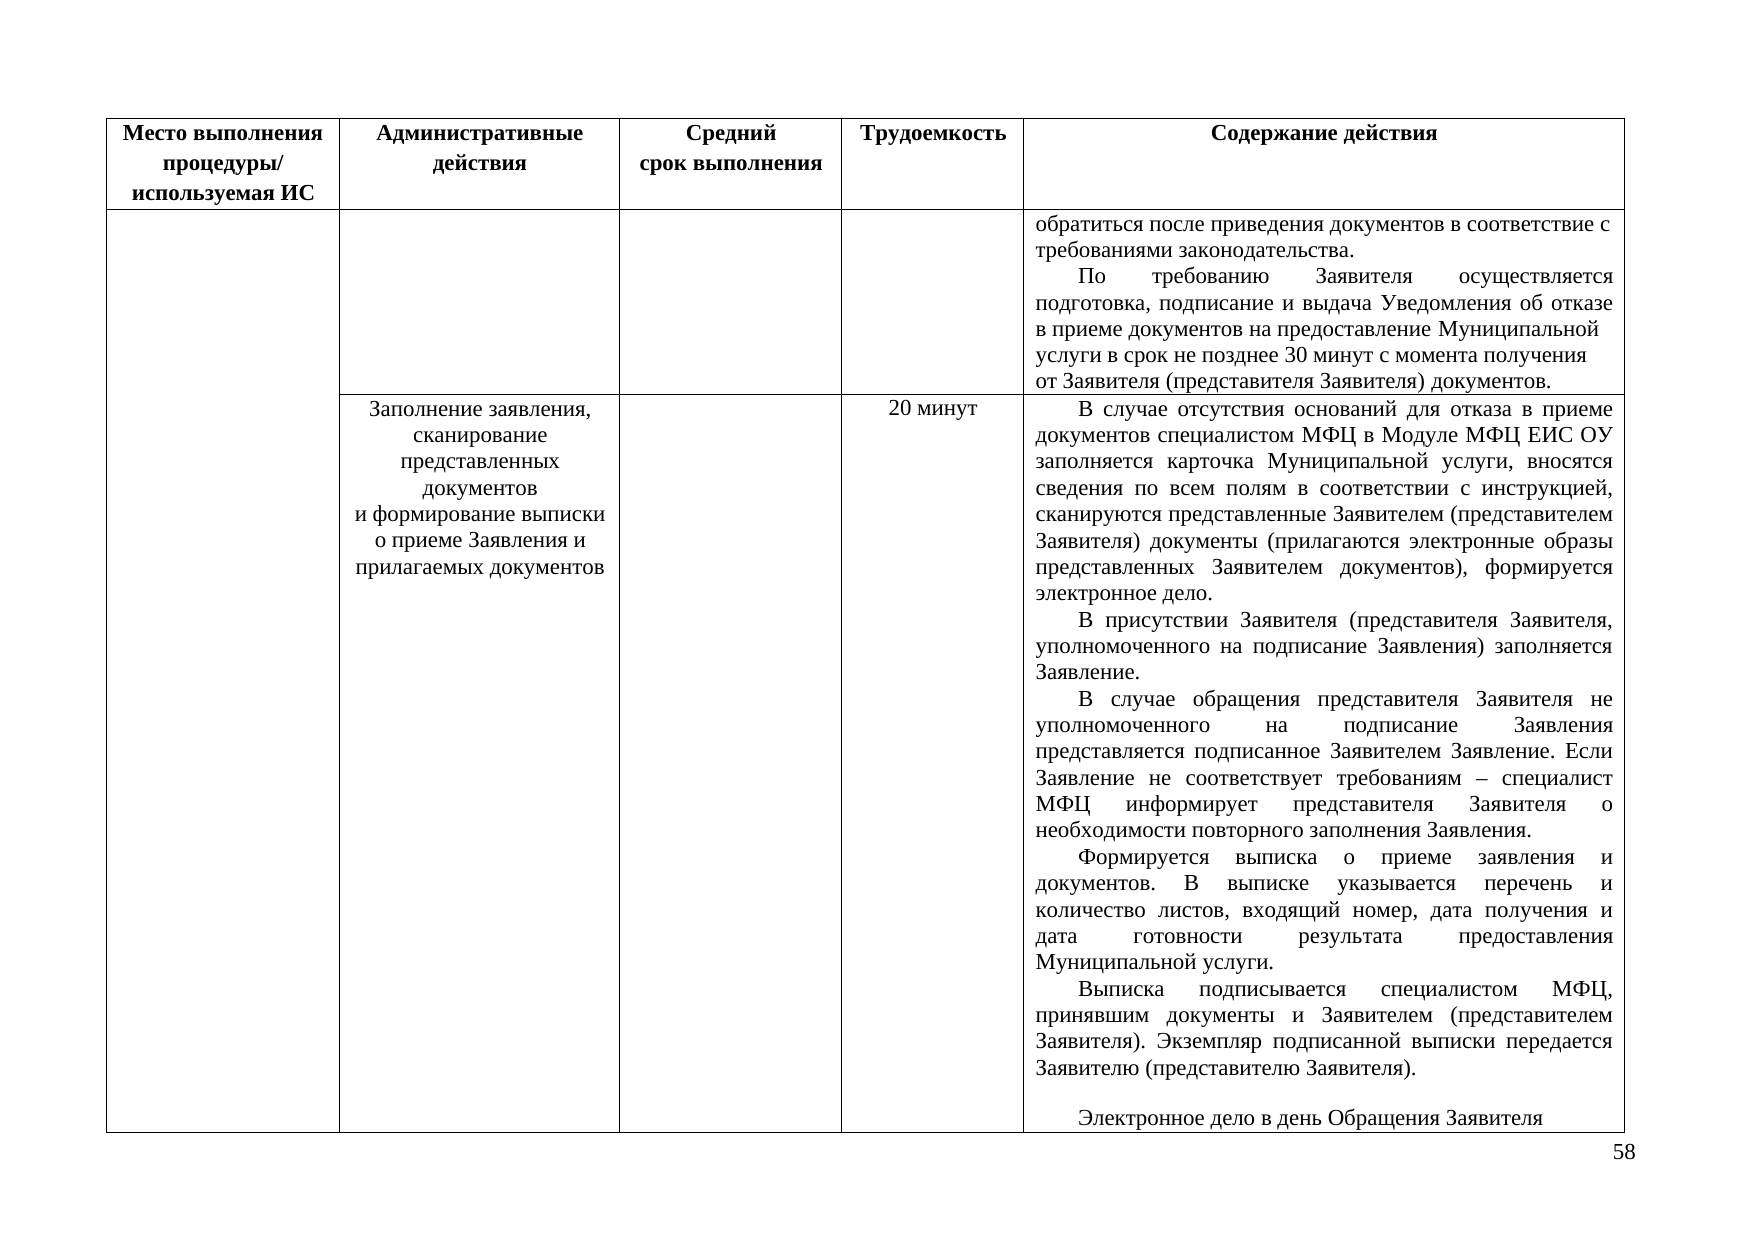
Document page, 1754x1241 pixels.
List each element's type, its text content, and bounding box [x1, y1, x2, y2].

table_cell [340, 210, 619, 394]
table_cell обратиться после приведения документов в соответствие с требованиями законодательства. По требованию Заявителя осуществляется подготовка, подписание и выдача Уведомления об отказе в приеме документов на предоставление Муниципальной услуги в срок не позднее 30 минут с момента получения от Заявителя (представителя Заявителя) документов. [1024, 210, 1624, 394]
table_cell [107, 210, 339, 1132]
table_header Трудоемкость [842, 119, 1023, 208]
table_cell [620, 395, 841, 1132]
table_header Содержание действия [1024, 119, 1624, 208]
table_header Административные действия [340, 119, 619, 208]
table_cell Заполнение заявления, сканирование представленных документов и формирование выписки о приеме Заявления и прилагаемых документов [340, 395, 619, 1132]
table_header Средний срок выполнения [620, 119, 841, 208]
table_cell 20 минут [842, 395, 1023, 1132]
table_header Место выполнения процедуры/ используемая ИС [107, 119, 339, 208]
table_cell [842, 210, 1023, 394]
table_cell В случае отсутствия оснований для отказа в приеме документов специалистом МФЦ в Модуле МФЦ ЕИС ОУ заполняется карточка Муниципальной услуги, вносятся сведения по всем полям в соответствии с инструкцией, сканируются представленные Заявителем (представителем Заявителя) документы (прилагаются электронные образы представленных Заявителем документов), формируется электронное дело. В присутствии Заявителя (представителя Заявителя, уполномоченного на подписание Заявления) заполняется Заявление. В случае обращения представителя Заявителя не уполномоченного на подписание Заявления представляется подписанное Заявителем Заявление. Если Заявление не соответствует требованиям – специалист МФЦ информирует представителя Заявителя о необходимости повторного заполнения Заявления. Формируется выписка о приеме заявления и документов. В выписке указывается перечень и количество листов, входящий номер, дата получения и дата готовности результата предоставления Муниципальной услуги. Выписка подписывается специалистом МФЦ, принявшим документы и Заявителем (представителем Заявителя). Экземпляр подписанной выписки передается Заявителю (представителю Заявителя). Электронное дело в день Обращения Заявителя [1024, 395, 1624, 1132]
table_cell [620, 210, 841, 394]
